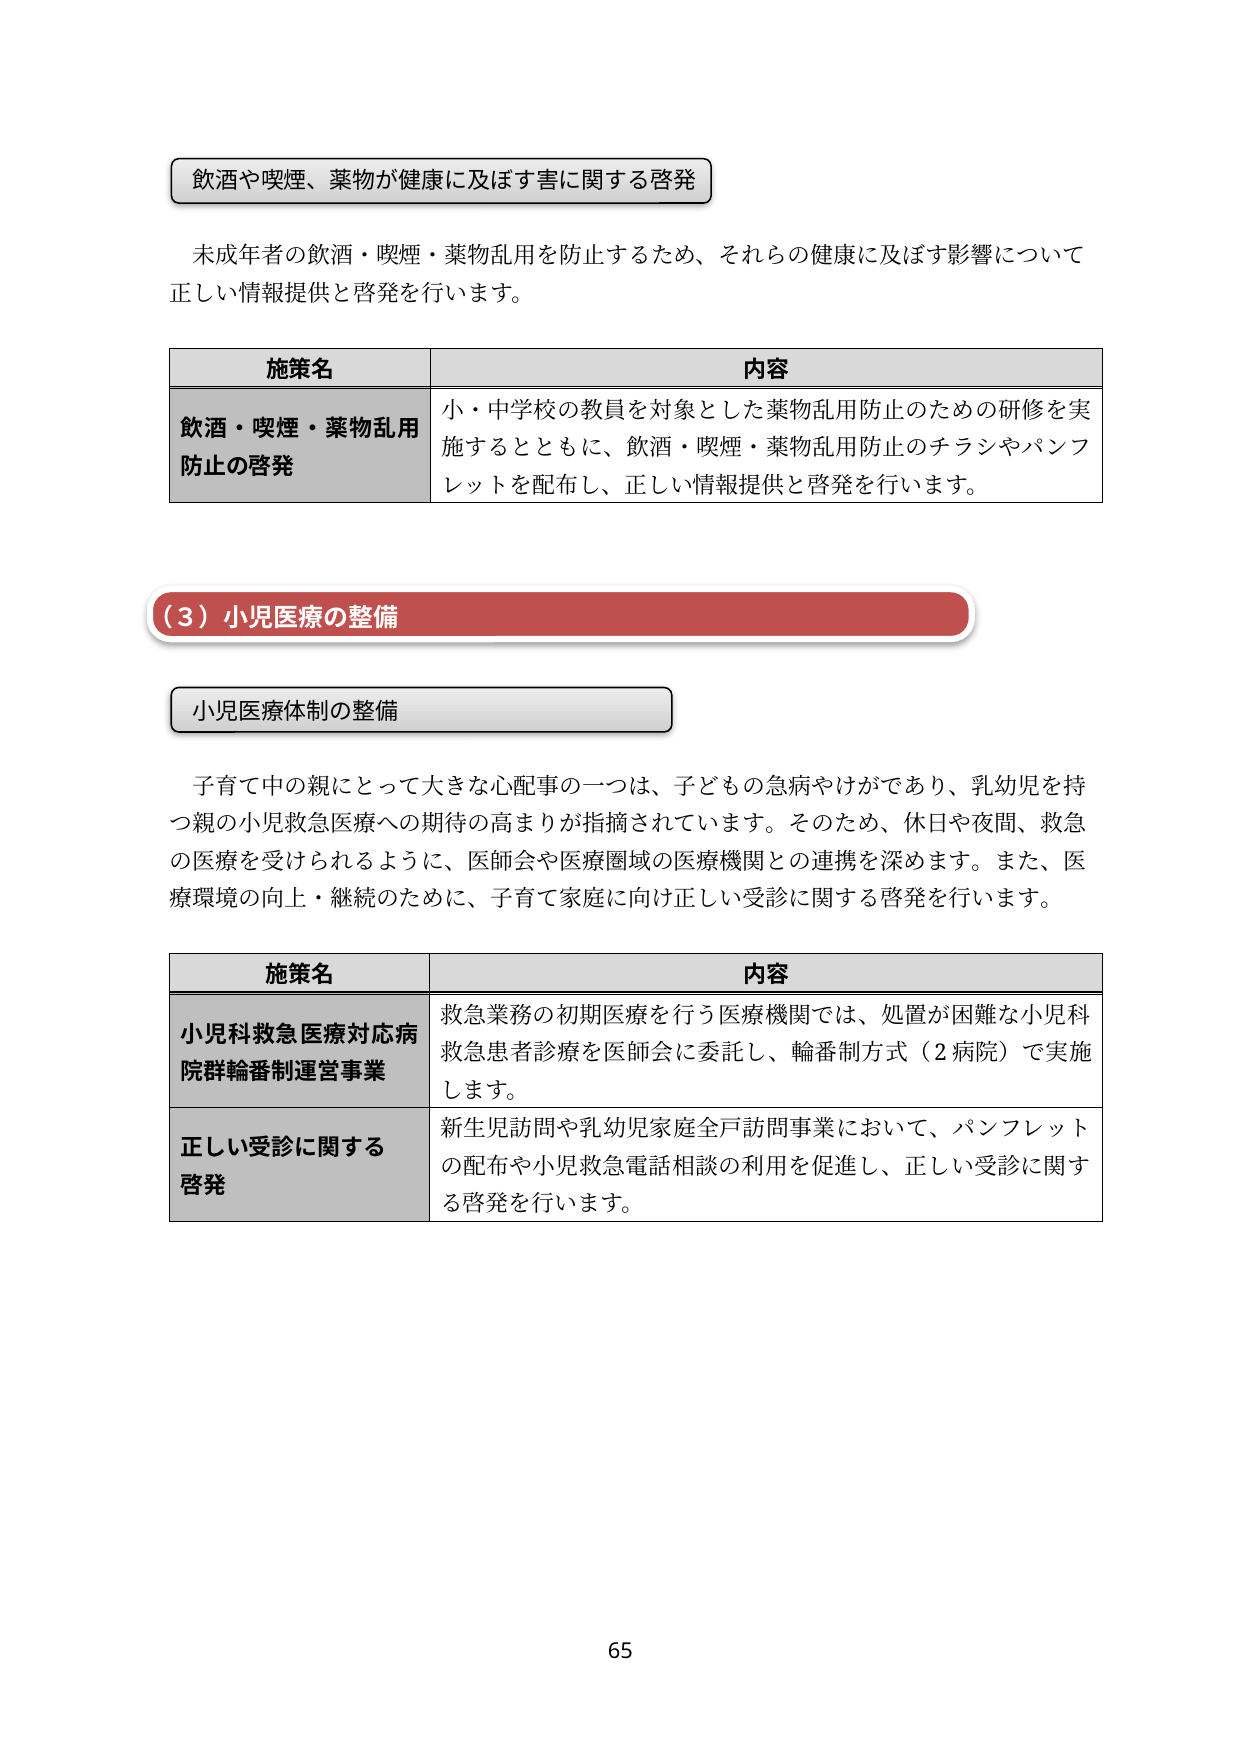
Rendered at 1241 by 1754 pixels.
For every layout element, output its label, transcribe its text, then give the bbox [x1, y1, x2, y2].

table_cell 飲酒・喫煙・薬物乱用防止の啓発 [170, 389, 430, 502]
text 飲酒や喫煙、薬物が健康に及ぼす害に関する啓発 [148, 160, 1092, 198]
table_header 施策名 [170, 349, 430, 386]
table_header 施策名 [170, 954, 429, 991]
table_cell 救急業務の初期医療を行う医療機関では、処置が困難な小児科救急患者診療を医師会に委託し、輪番制方式（2病院）で実施します。 [430, 995, 1102, 1107]
table_cell 新生児訪問や乳幼児家庭全戸訪問事業において、パンフレットの配布や小児救急電話相談の利用を促進し、正しい受診に関する啓発を行います。 [430, 1108, 1102, 1221]
subtitle （３）小児医療の整備 [148, 597, 1092, 634]
table_cell 小・中学校の教員を対象とした薬物乱用防止のための研修を実施するとともに、飲酒・喫煙・薬物乱用防止のチラシやパンフレットを配布し、正しい情報提供と啓発を行います。 [431, 389, 1102, 502]
text 子育て中の親にとって大きな心配事の一つは、子どもの急病やけがであり、乳幼児を持つ親の小児救急医療への期待の高まりが指摘されています。そのため、休日や夜間、救急の医療を受けられるように、医師会や医療圏域の医療機関との連携を深めます。また、医療環境の向上・継続のために、子育て家庭に向け正しい受診に関する啓発を行います。 [169, 765, 1092, 915]
table_header 内容 [431, 349, 1102, 386]
text 未成年者の飲酒・喫煙・薬物乱用を防止するため、それらの健康に及ぼす影響について正しい情報提供と啓発を行います。 [169, 235, 1092, 310]
table_header 内容 [430, 954, 1102, 991]
table_cell 正しい受診に関する 啓発 [170, 1108, 429, 1221]
table_cell 小児科救急医療対応病院群輪番制運営事業 [170, 995, 429, 1107]
text 小児医療体制の整備 [148, 690, 1092, 728]
